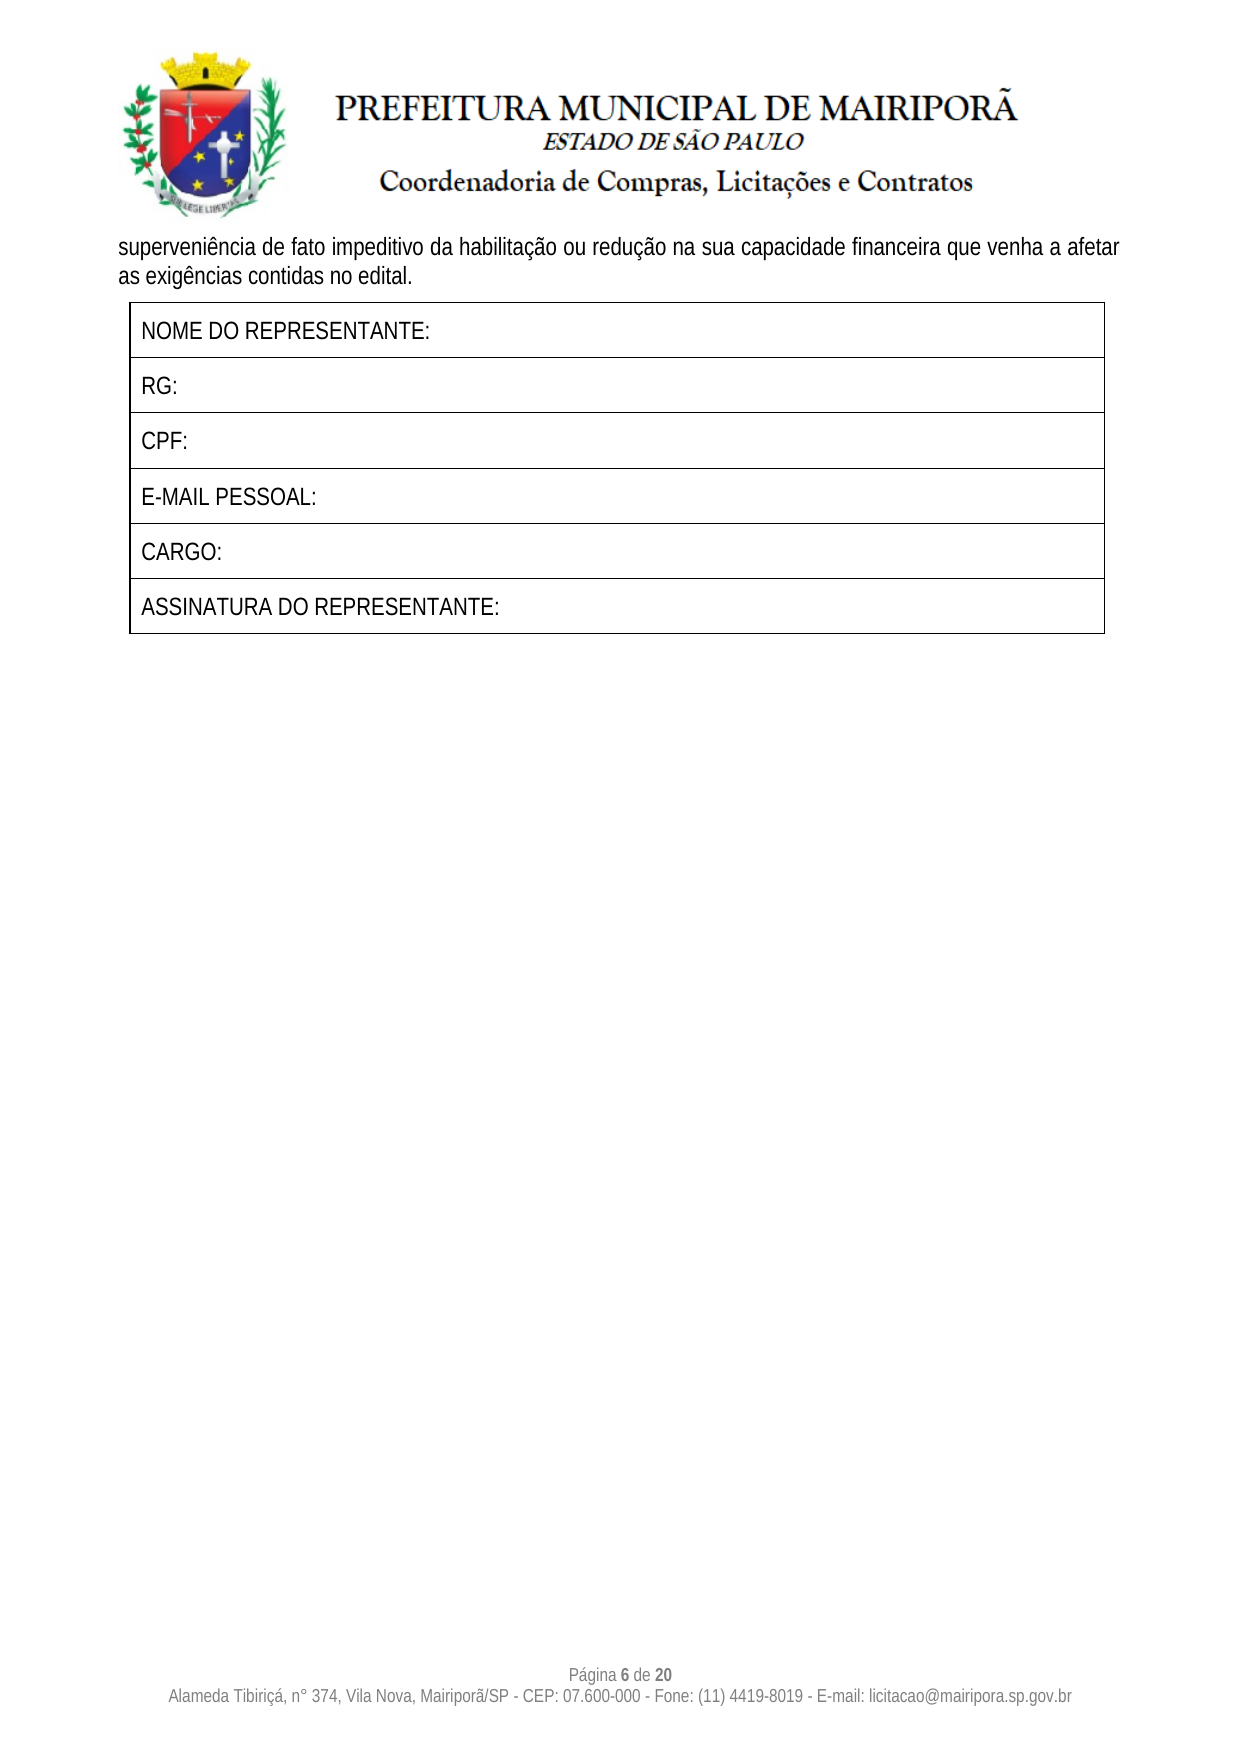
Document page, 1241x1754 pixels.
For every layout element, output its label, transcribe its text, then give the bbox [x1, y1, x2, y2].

table_cell RG: [131, 358, 1104, 412]
table_cell CPF: [131, 413, 1104, 467]
table_cell ASSINATURA DO REPRESENTANTE: [131, 579, 1104, 633]
table_cell CARGO: [131, 524, 1104, 578]
table_cell E-MAIL PESSOAL: [131, 469, 1104, 523]
picture [118, 47, 1052, 231]
table_header NOME DO REPRESENTANTE: [131, 303, 1104, 357]
